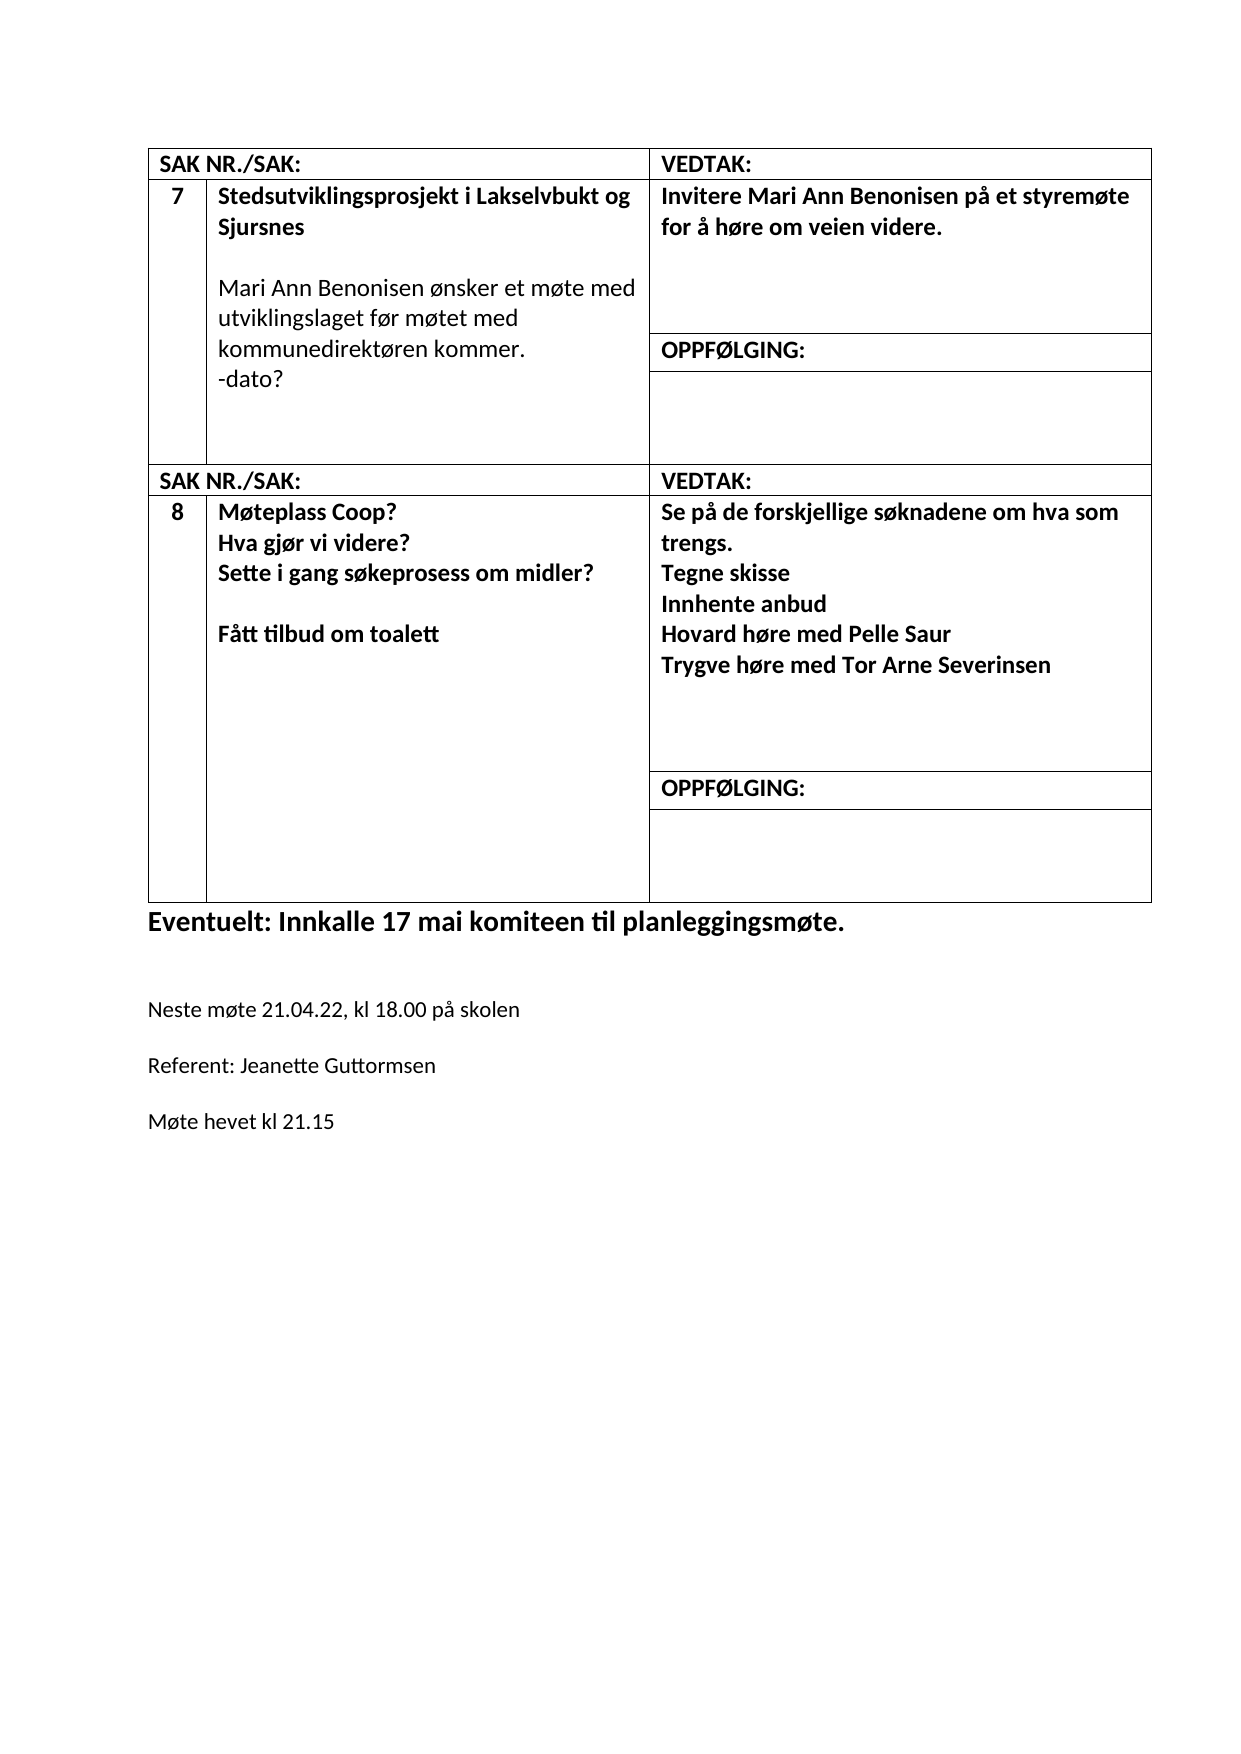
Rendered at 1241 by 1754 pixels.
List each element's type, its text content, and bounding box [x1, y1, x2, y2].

text Neste møte 21.04.22, kl 18.00 på skolen [148, 995, 1093, 1023]
table_cell OPPFØLGING: [650, 772, 1151, 809]
table_cell [650, 810, 1151, 902]
table_cell Møteplass Coop? Hva gjør vi videre? Sette i gang søkeprosess om midler? Fått tilbud om toalett [207, 496, 649, 902]
table_cell Se på de forskjellige søknadene om hva som trengs. Tegne skisse Innhente anbud Hovard høre med Pelle Saur Trygve høre med Tor Arne Severinsen [650, 496, 1151, 771]
text Møte hevet kl 21.15 [148, 1107, 1093, 1135]
table_cell 8 [149, 496, 206, 902]
table_cell SAK NR./SAK: [149, 149, 649, 179]
table_cell VEDTAK: [650, 465, 1151, 495]
text Eventuelt: Innkalle 17 mai komiteen til planleggingsmøte. [148, 903, 1093, 939]
table_cell VEDTAK: [650, 149, 1151, 179]
text Referent: Jeanette Guttormsen [148, 1051, 1093, 1079]
table_cell 7 [149, 180, 206, 464]
table_cell SAK NR./SAK: [149, 465, 649, 495]
table_cell Invitere Mari Ann Benonisen på et styremøte for å høre om veien videre. [650, 180, 1151, 333]
table_cell [650, 372, 1151, 464]
table_cell OPPFØLGING: [650, 334, 1151, 371]
table_cell Stedsutviklingsprosjekt i Lakselvbukt og Sjursnes Mari Ann Benonisen ønsker et møte med utviklingslaget før møtet med kommunedirektøren kommer. -dato? [207, 180, 649, 464]
